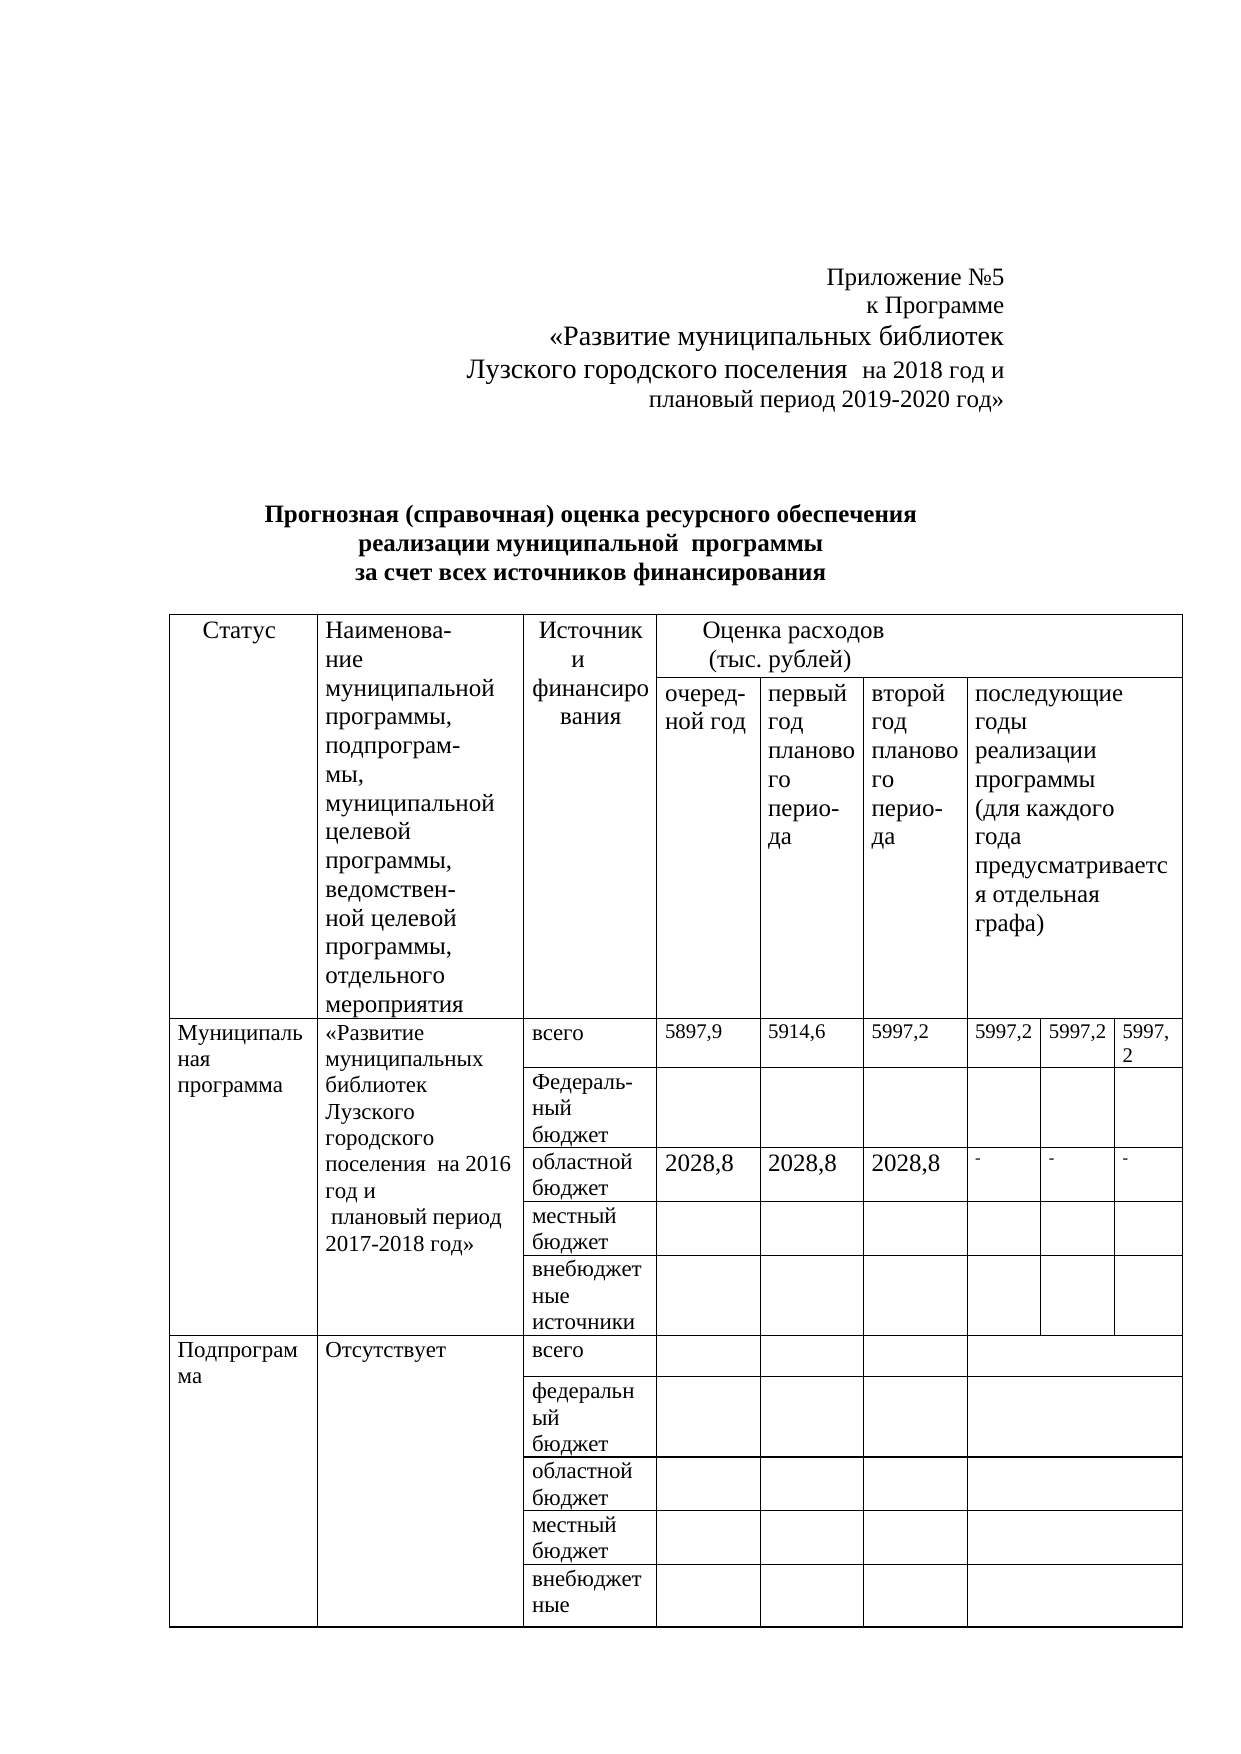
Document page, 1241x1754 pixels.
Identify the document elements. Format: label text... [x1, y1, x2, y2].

table_cell 5997,2 [864, 1019, 967, 1067]
table_cell [657, 1202, 760, 1254]
text за счет всех источников финансирования [177, 557, 1004, 585]
table_cell [657, 1068, 760, 1147]
table_cell [864, 1565, 967, 1626]
table_cell всего [524, 1336, 656, 1376]
table_cell [1115, 1202, 1182, 1254]
table_cell [1115, 1256, 1182, 1334]
table_cell местный бюджет [524, 1202, 656, 1254]
text реализации муниципальной программы [177, 528, 1004, 557]
table_cell Отсутствует [318, 1336, 523, 1626]
table_cell [968, 1458, 1182, 1510]
text к Программе [177, 291, 1004, 319]
table_cell внебюджетные источники [524, 1256, 656, 1334]
table_cell федеральный бюджет [524, 1377, 656, 1456]
table_cell Муниципальная программа [170, 1019, 317, 1334]
table_cell последующие годы реализации программы (для каждого года предусматривается отдельная графа) [968, 678, 1182, 1018]
text Лузского городского поселения на 2018 год и [177, 352, 1004, 384]
table_cell [761, 1068, 863, 1147]
table_cell 5914,6 [761, 1019, 863, 1067]
table_cell [968, 1565, 1182, 1626]
table_cell [864, 1377, 967, 1456]
text Приложение №5 [177, 262, 1004, 291]
table_cell - [1041, 1148, 1114, 1201]
table_cell 2028,8 [864, 1148, 967, 1201]
table_cell [968, 1511, 1182, 1564]
table_cell [968, 1256, 1040, 1334]
table_cell [968, 1068, 1040, 1147]
table_cell - [1115, 1148, 1182, 1201]
table_cell [761, 1377, 863, 1456]
table_cell областной бюджет [524, 1458, 656, 1510]
table_cell [761, 1458, 863, 1510]
table_cell [657, 1336, 760, 1376]
table_header Наименова- ние муниципальной программы, подпрограм- мы, муниципальной целевой программы, ведомствен- ной целевой программы, отдельного мероприятия [318, 615, 523, 1018]
table_cell [968, 1336, 1182, 1376]
table_header Оценка расходов (тыс. рублей) [657, 615, 1182, 677]
table_cell [1041, 1068, 1114, 1147]
table_cell [864, 1256, 967, 1334]
table_cell [657, 1565, 760, 1626]
table_cell [864, 1336, 967, 1376]
table_cell [864, 1511, 967, 1564]
text Прогнозная (справочная) оценка ресурсного обеспечения [177, 499, 1004, 528]
table_cell [657, 1458, 760, 1510]
table_cell 5997,2 [968, 1019, 1040, 1067]
table_cell очеред- ной год [657, 678, 760, 1018]
table_cell - [968, 1148, 1040, 1201]
table_cell всего [524, 1019, 656, 1067]
table_cell [657, 1377, 760, 1456]
table_cell [1115, 1068, 1182, 1147]
table_cell [1041, 1256, 1114, 1334]
table_cell 2028,8 [761, 1148, 863, 1201]
table_cell [864, 1458, 967, 1510]
table_cell [657, 1511, 760, 1564]
table_cell [657, 1256, 760, 1334]
table_cell Подпрограмма [170, 1336, 317, 1626]
table_cell 5997,2 [1041, 1019, 1114, 1067]
table_cell [968, 1202, 1040, 1254]
table_cell 5997,2 [1115, 1019, 1182, 1067]
text «Развитие муниципальных библиотек [177, 319, 1004, 352]
table_cell [761, 1202, 863, 1254]
table_cell [761, 1336, 863, 1376]
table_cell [524, 1565, 656, 1626]
table_cell местный бюджет [524, 1511, 656, 1564]
table_header Статус [170, 615, 317, 1018]
table_cell Федераль-ный бюджет [524, 1068, 656, 1147]
table_cell 5897,9 [657, 1019, 760, 1067]
table_cell второй год планового перио- да [864, 678, 967, 1018]
table_cell [1041, 1202, 1114, 1254]
text плановый период 2019-2020 год» [177, 384, 1004, 413]
table_cell областной бюджет [524, 1148, 656, 1201]
table_cell 2028,8 [657, 1148, 760, 1201]
table_cell [864, 1068, 967, 1147]
table_cell [761, 1565, 863, 1626]
table_cell «Развитие муниципальных библиотек Лузского городского поселения на 2016 год и плановый период 2017-2018 год» [318, 1019, 523, 1334]
table_cell [968, 1377, 1182, 1456]
table_cell [761, 1256, 863, 1334]
table_cell первый год планового перио- да [761, 678, 863, 1018]
table_cell [761, 1511, 863, 1564]
table_cell [864, 1202, 967, 1254]
table_header Источники финансирования [524, 615, 656, 1018]
